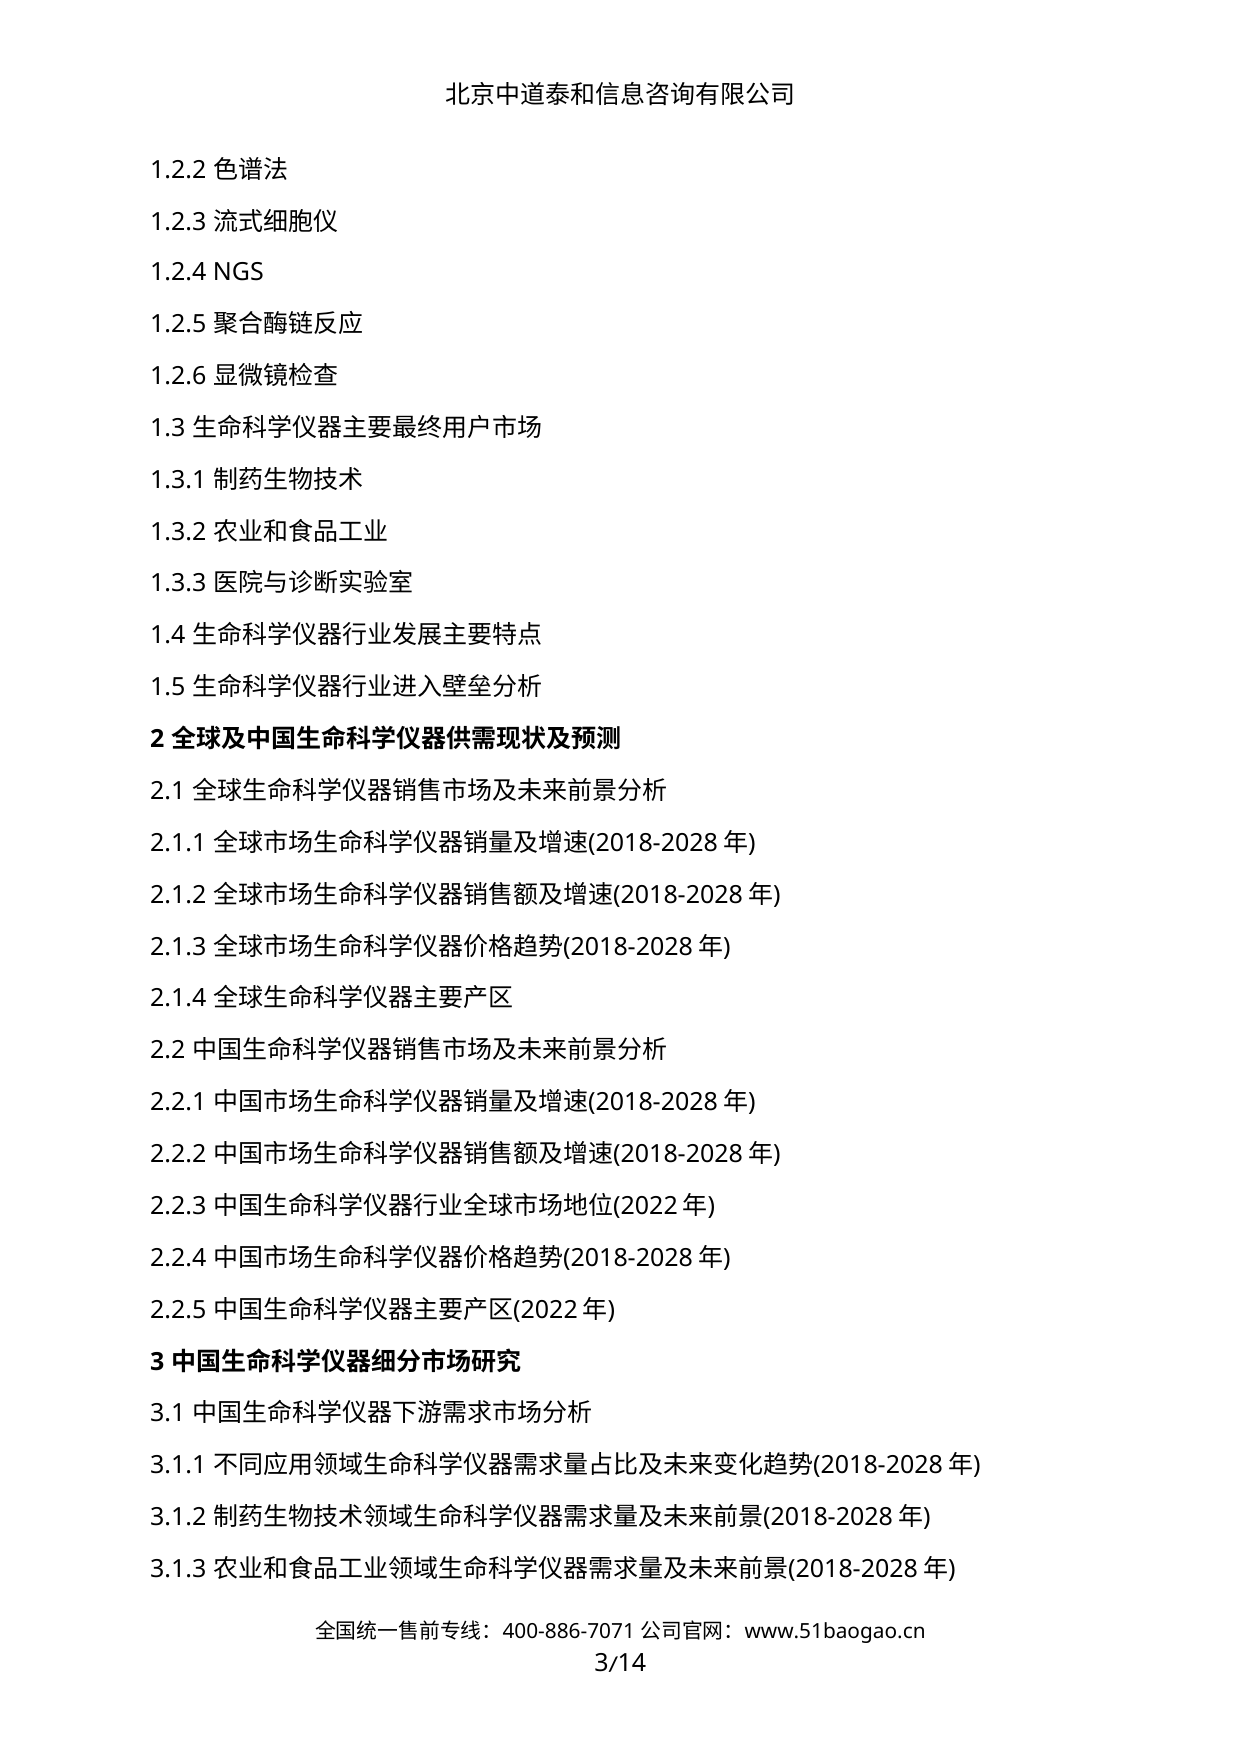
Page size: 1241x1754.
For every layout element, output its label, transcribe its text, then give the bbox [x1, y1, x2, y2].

text 2.2.3 中国生命科学仪器行业全球市场地位(2022年) [150, 1185, 1090, 1222]
text 2.2.5 中国生命科学仪器主要产区(2022年) [150, 1289, 1090, 1325]
text 2.1.1 全球市场生命科学仪器销量及增速(2018-2028年) [150, 822, 1090, 858]
text 2.2.2 中国市场生命科学仪器销售额及增速(2018-2028年) [150, 1133, 1090, 1170]
text 1.2.6 显微镜检查 [150, 355, 1090, 392]
text 1.2.5 聚合酶链反应 [150, 303, 1090, 340]
text 2 全球及中国生命科学仪器供需现状及预测 [150, 718, 1090, 755]
text 3.1.2 制药生物技术领域生命科学仪器需求量及未来前景(2018-2028年) [150, 1497, 1090, 1533]
text 1.3.2 农业和食品工业 [150, 511, 1090, 547]
text 2.2 中国生命科学仪器销售市场及未来前景分析 [150, 1030, 1090, 1066]
text 1.2.2 色谱法 [150, 150, 1090, 186]
text 2.1.2 全球市场生命科学仪器销售额及增速(2018-2028年) [150, 874, 1090, 910]
text 3.1.1 不同应用领域生命科学仪器需求量占比及未来变化趋势(2018-2028年) [150, 1445, 1090, 1481]
text 2.1.3 全球市场生命科学仪器价格趋势(2018-2028年) [150, 926, 1090, 962]
text 3.1.3 农业和食品工业领域生命科学仪器需求量及未来前景(2018-2028年) [150, 1548, 1090, 1585]
text 1.3.1 制药生物技术 [150, 459, 1090, 495]
text 2.2.1 中国市场生命科学仪器销量及增速(2018-2028年) [150, 1082, 1090, 1118]
text 2.1.4 全球生命科学仪器主要产区 [150, 978, 1090, 1014]
text 2.2.4 中国市场生命科学仪器价格趋势(2018-2028年) [150, 1237, 1090, 1273]
text 1.2.4 NGS [150, 254, 1090, 288]
text 1.2.3 流式细胞仪 [150, 202, 1090, 238]
text 3 中国生命科学仪器细分市场研究 [150, 1341, 1090, 1377]
text 2.1 全球生命科学仪器销售市场及未来前景分析 [150, 770, 1090, 807]
text 1.3.3 医院与诊断实验室 [150, 563, 1090, 599]
text 1.5 生命科学仪器行业进入壁垒分析 [150, 667, 1090, 703]
text 1.4 生命科学仪器行业发展主要特点 [150, 615, 1090, 651]
text 1.3 生命科学仪器主要最终用户市场 [150, 407, 1090, 443]
text 3.1 中国生命科学仪器下游需求市场分析 [150, 1393, 1090, 1429]
